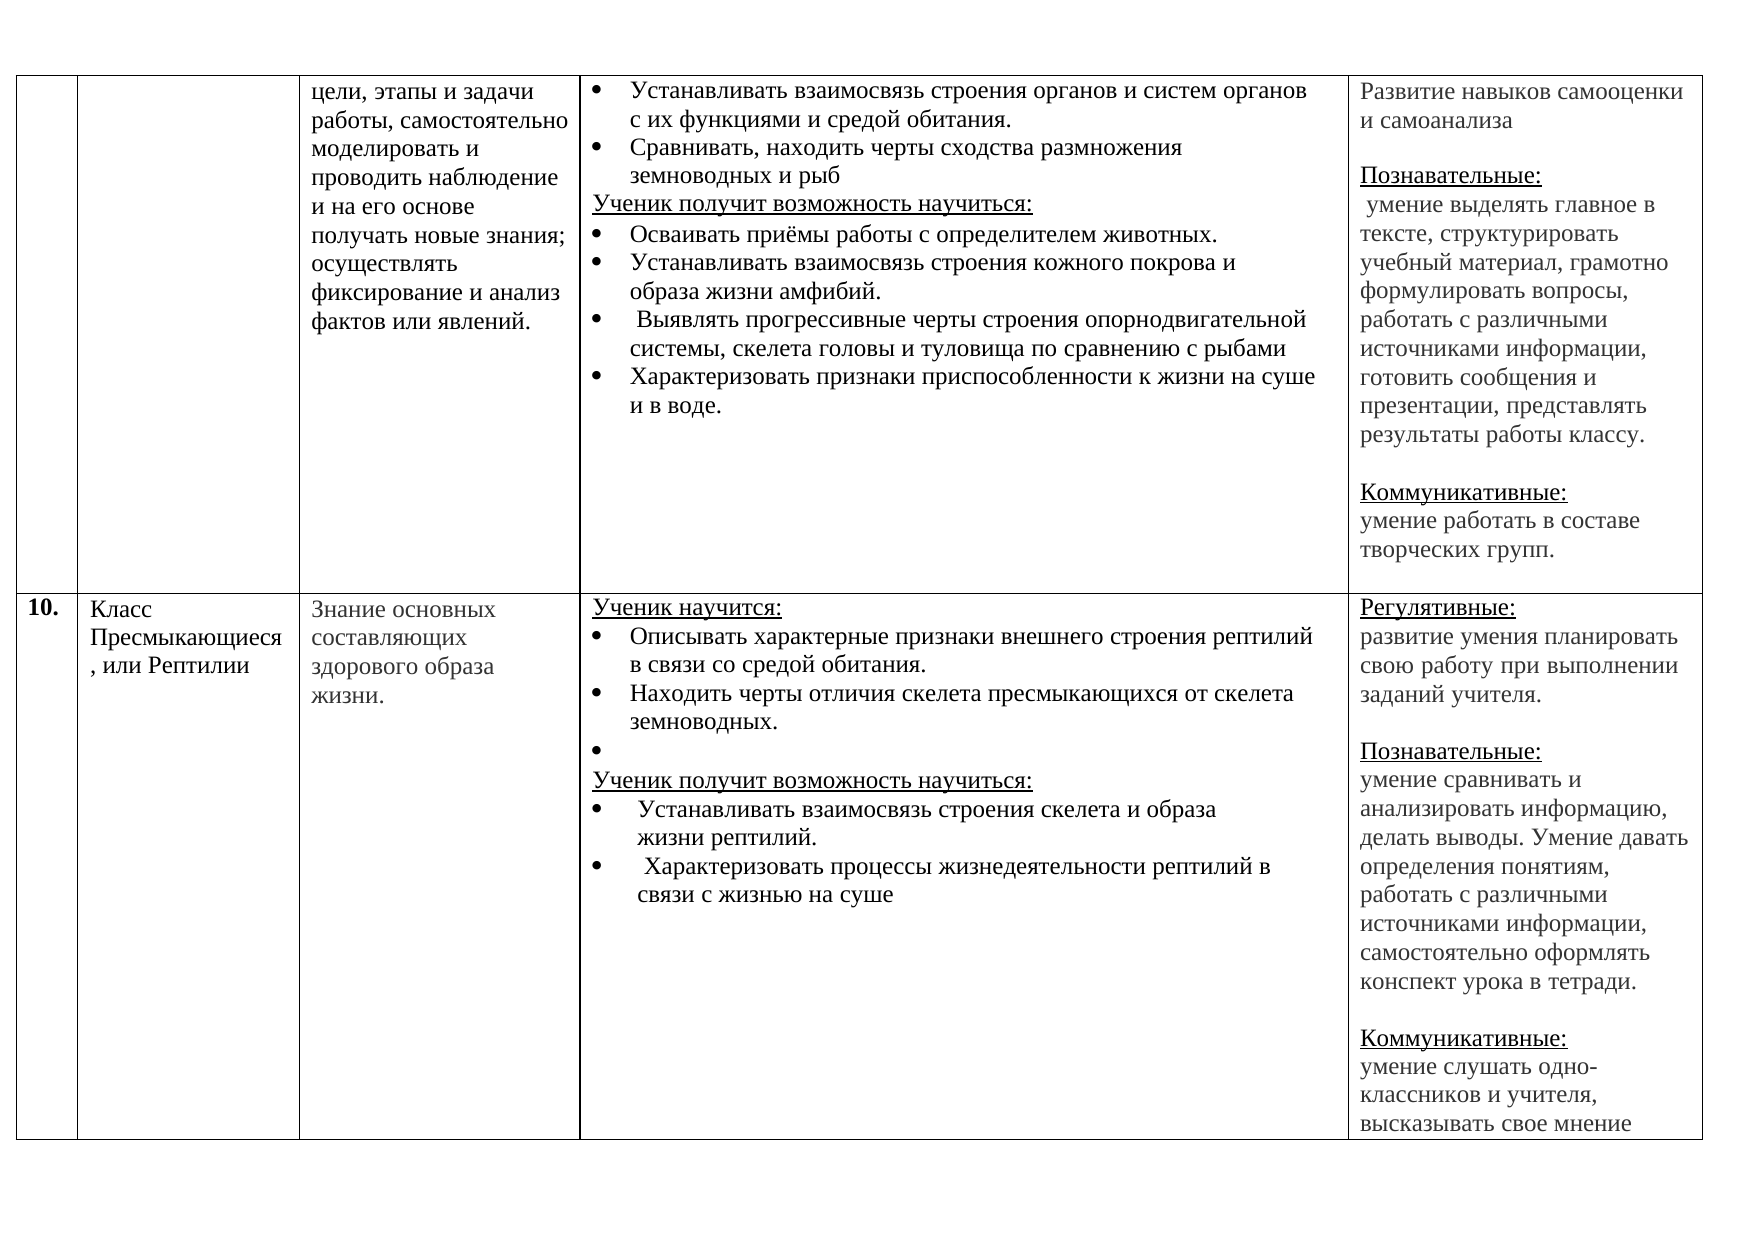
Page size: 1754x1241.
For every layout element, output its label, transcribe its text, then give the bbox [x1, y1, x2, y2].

table_header Устанавливать взаимосвязь строения органов и систем органов с их функциями и средой обитания. Сравнивать, находить черты сходства размножения земноводных и рыб Ученик получит возможность научиться: Осваивать приёмы работы с определителем животных. Устанавливать взаимосвязь строения кожного покрова и образа жизни амфибий. Выявлять прогрессивные черты строения опорнодвигательной системы, скелета головы и туловища по сравнению с рыбами Характеризовать признаки приспособленности к жизни на суше и в воде. [581, 76, 1348, 593]
table_header [78, 76, 299, 593]
table_header Развитие навыков самооценки и самоанализа Познавательные: умение выделять главное в тексте, структурировать учебный материал, грамотно формулировать вопросы, работать с различными источниками информации, готовить сообщения и презентации, представлять результаты работы классу. Коммуникативные: умение работать в составе творческих групп. [1349, 76, 1702, 593]
table_header цели, этапы и задачи работы, самостоятельно моделировать и проводить наблюдение и на его основе получать новые знания; осуществлять фиксирование и анализ фактов или явлений. [300, 76, 579, 593]
table_header [17, 76, 77, 593]
table_cell 10. [17, 594, 77, 1139]
table_cell Класс Пресмыкающиеся , или Рептилии [78, 594, 299, 1139]
table_cell Ученик научится: Описывать характерные признаки внешнего строения рептилий в связи со средой обитания. Находить черты отличия скелета пресмыкающихся от скелета земноводных.  Ученик получит возможность научиться: Устанавливать взаимосвязь строения скелета и образа жизни рептилий. Характеризовать процессы жизнедеятельности рептилий в связи с жизнью на суше [581, 594, 1348, 1139]
table_cell Регулятивные: развитие умения планировать свою работу при выполнении заданий учителя. Познавательные: умение сравнивать и анализировать информацию, делать выводы. Умение давать определения понятиям, работать с различными источниками информации, самостоятельно оформлять конспект урока в тетради. Коммуникативные: умение слушать одно- классников и учителя, высказывать свое мнение [1349, 594, 1702, 1139]
table_cell Знание основных составляющих здорового образа жизни. [300, 594, 579, 1139]
